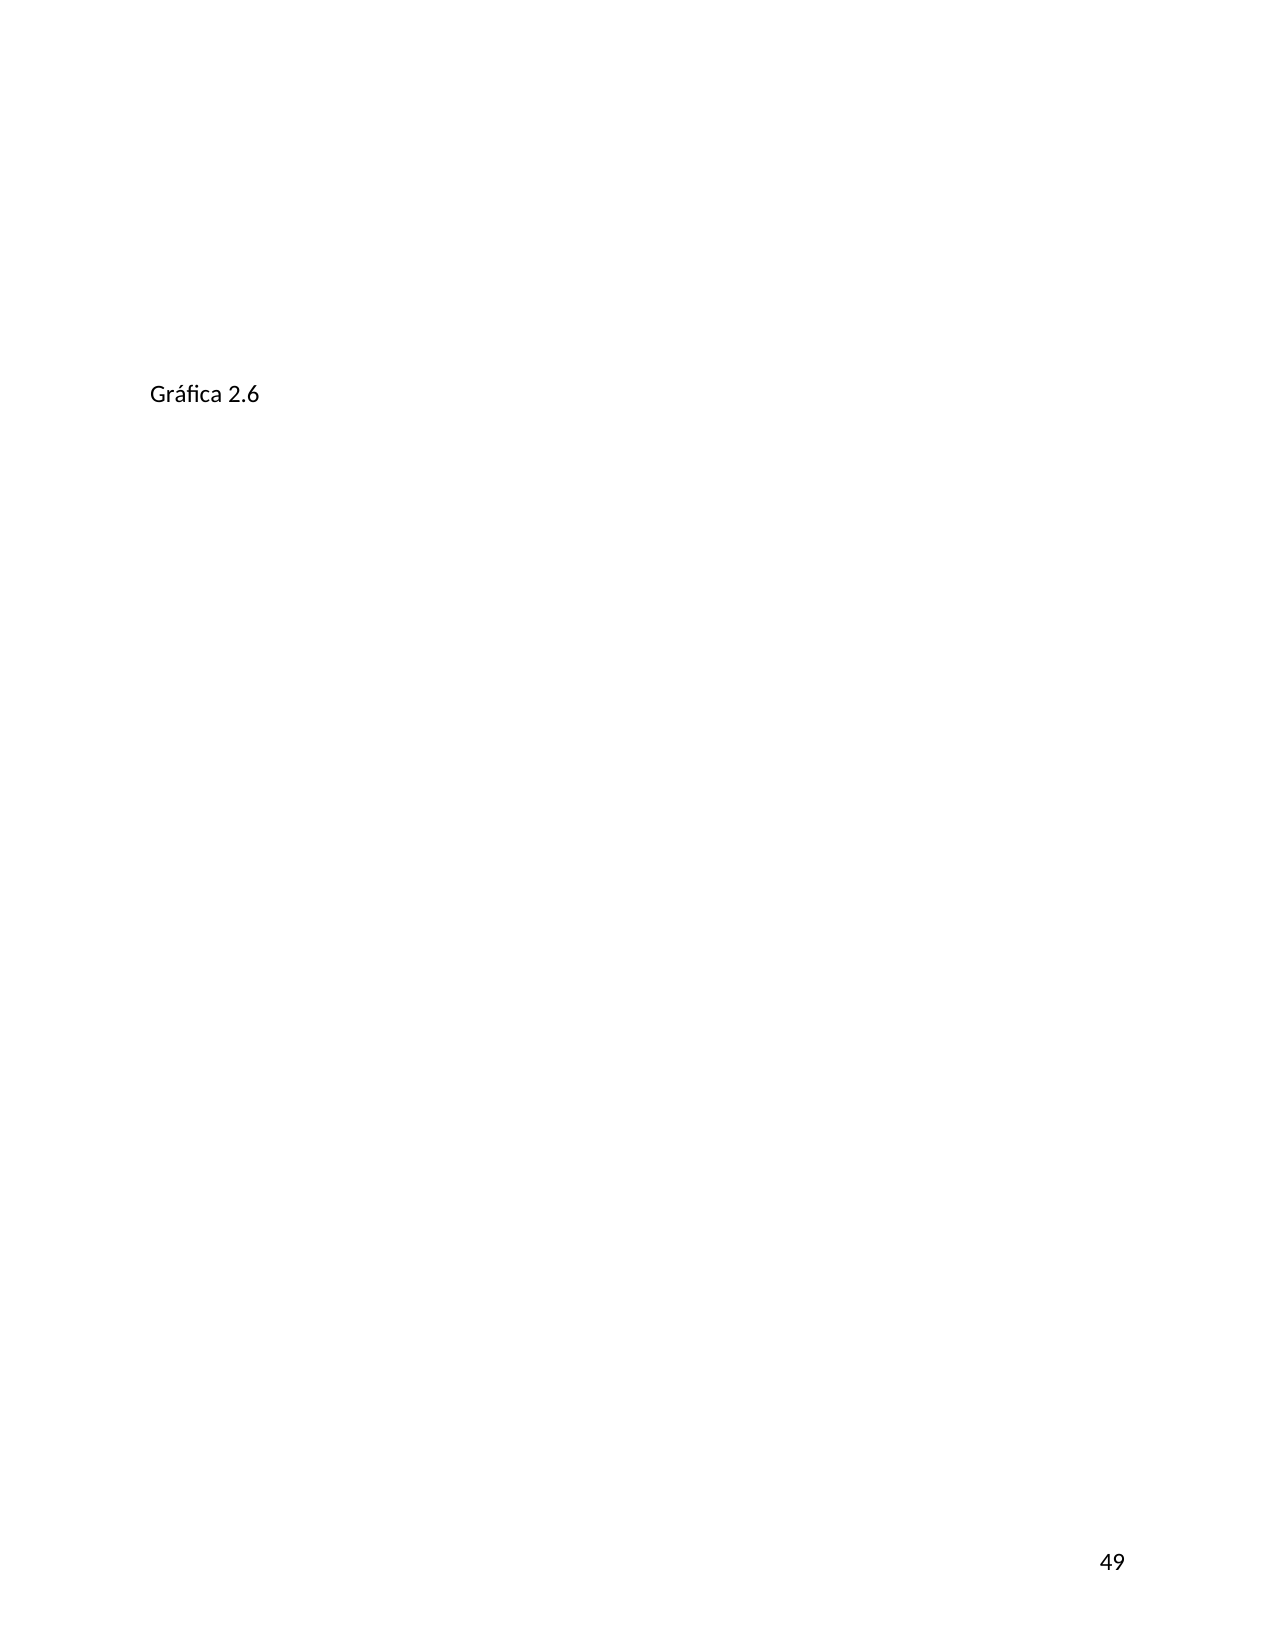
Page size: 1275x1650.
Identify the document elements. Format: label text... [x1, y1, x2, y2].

text Gráfica 2.6 [150, 379, 1125, 409]
